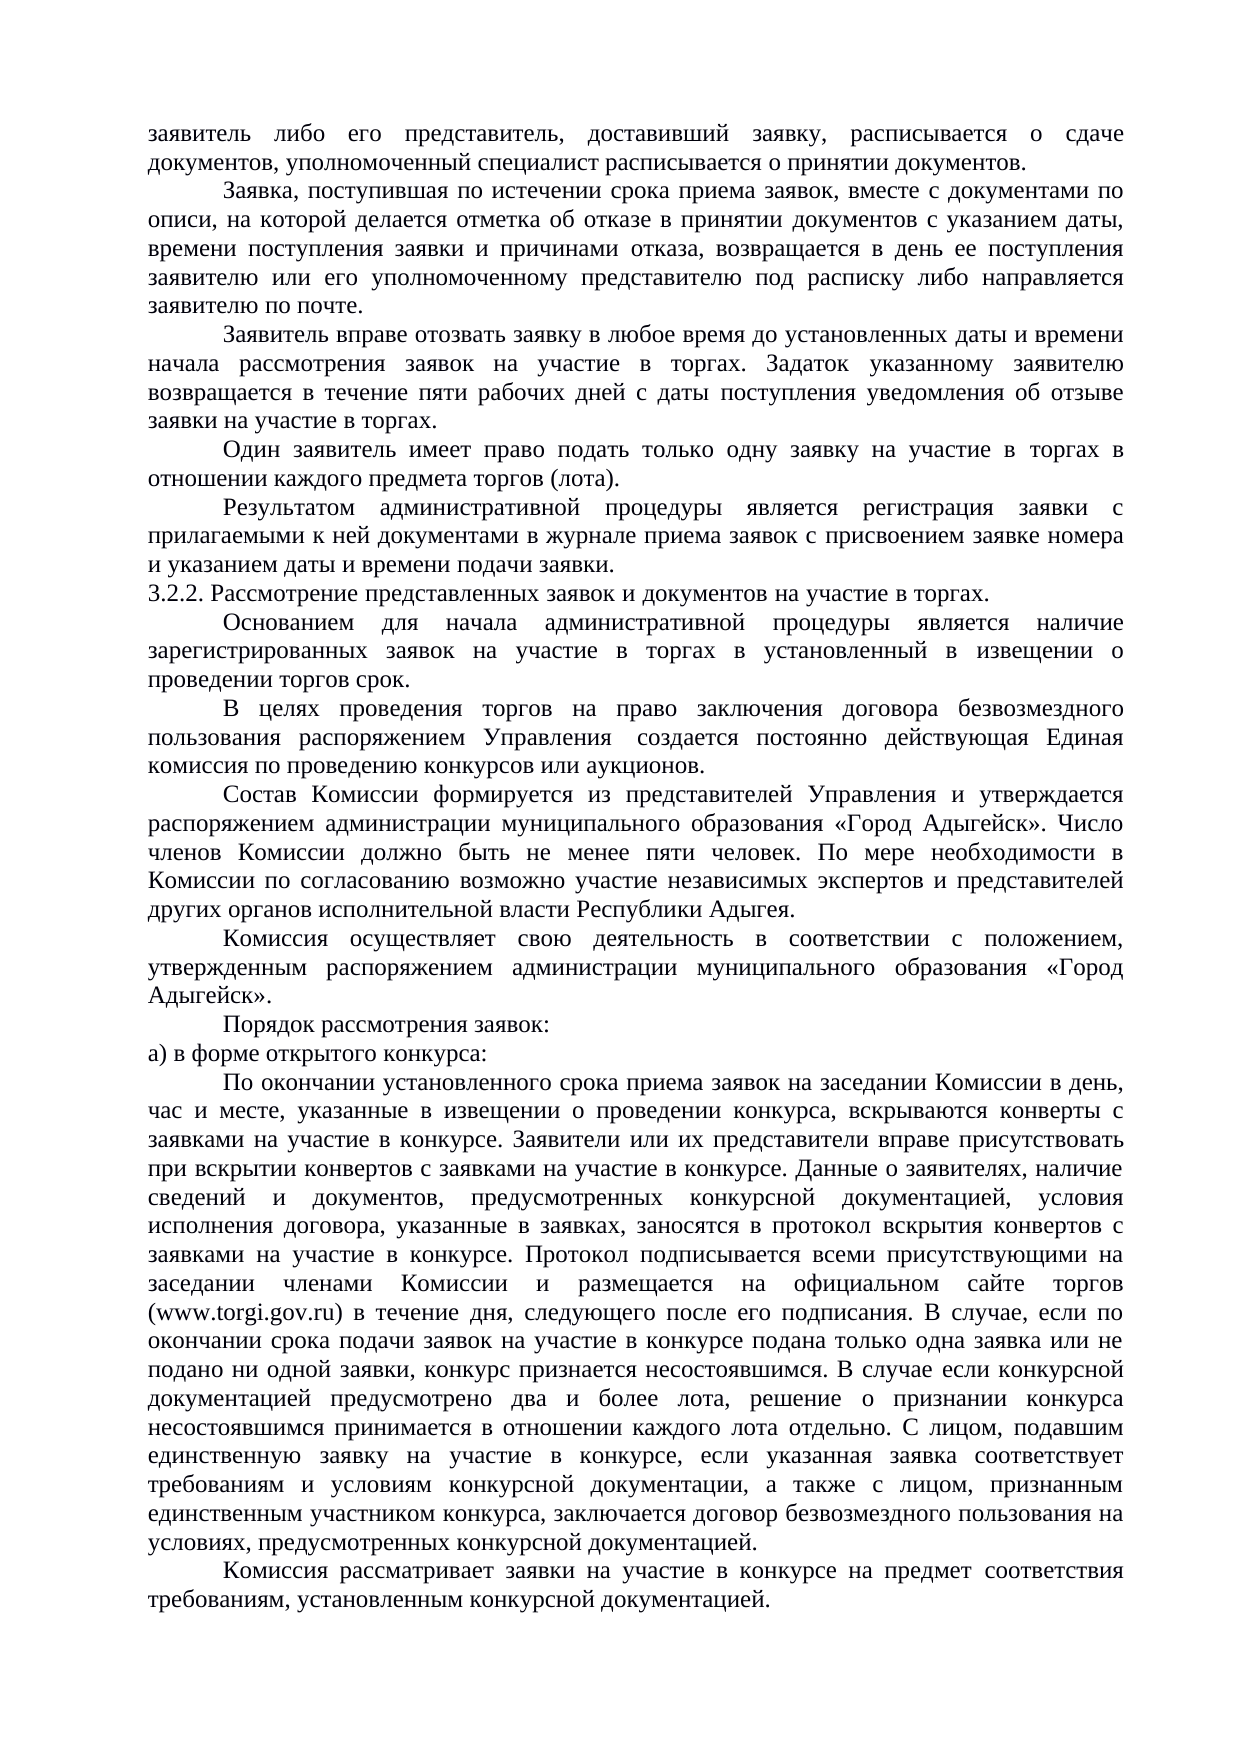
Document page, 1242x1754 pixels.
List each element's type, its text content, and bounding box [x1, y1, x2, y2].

text Заявитель вправе отозвать заявку в любое время до установленных даты и времени начала рассмотрения заявок на участие в торгах. Задаток указанному заявителю возвращается в течение пяти рабочих дней с даты поступления уведомления об отзыве заявки на участие в торгах. [148, 319, 1124, 434]
text Результатом административной процедуры является регистрация заявки с прилагаемыми к ней документами в журнале приема заявок с присвоением заявке номера и указанием даты и времени подачи заявки. [148, 492, 1124, 578]
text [148, 118, 1124, 176]
text Заявка, поступившая по истечении срока приема заявок, вместе с документами по описи, на которой делается отметка об отказе в принятии документов с указанием даты, времени поступления заявки и причинами отказа, возвращается в день ее поступления заявителю или его уполномоченному представителю под расписку либо направляется заявителю по почте. [148, 176, 1124, 319]
text Состав Комиссии формируется из представителей Управления и утверждается распоряжением администрации муниципального образования «Город Адыгейск». Число членов Комиссии должно быть не менее пяти человек. По мере необходимости в Комиссии по согласованию возможно участие независимых экспертов и представителей других органов исполнительной власти Республики Адыгея. [148, 779, 1124, 923]
text Комиссия осуществляет свою деятельность в соответствии с положением, утвержденным распоряжением администрации муниципального образования «Город Адыгейск». [148, 923, 1124, 1009]
text Комиссия рассматривает заявки на участие в конкурсе на предмет соответствия требованиям, установленным конкурсной документацией. [148, 1556, 1124, 1613]
text По окончании установленного срока приема заявок на заседании Комиссии в день, час и месте, указанные в извещении о проведении конкурса, вскрываются конверты с заявками на участие в конкурсе. Заявители или их представители вправе присутствовать при вскрытии конвертов с заявками на участие в конкурсе. Данные о заявителях, наличие сведений и документов, предусмотренных конкурсной документацией, условия исполнения договора, указанные в заявках, заносятся в протокол вскрытия конвертов с заявками на участие в конкурсе. Протокол подписывается всеми присутствующими на заседании членами Комиссии и размещается на официальном сайте торгов (www.torgi.gov.ru) в течение дня, следующего после его подписания. В случае, если по окончании срока подачи заявок на участие в конкурсе подана только одна заявка или не подано ни одной заявки, конкурс признается несостоявшимся. В случае если конкурсной документацией предусмотрено два и более лота, решение о признании конкурса несостоявшимся принимается в отношении каждого лота отдельно. С лицом, подавшим единственную заявку на участие в конкурсе, если указанная заявка соответствует требованиям и условиям конкурсной документации, а также с лицом, признанным единственным участником конкурса, заключается договор безвозмездного пользования на условиях, предусмотренных конкурсной документацией. [148, 1067, 1124, 1556]
text а) в форме открытого конкурса: [148, 1038, 1124, 1067]
text Порядок рассмотрения заявок: [148, 1009, 1124, 1038]
text 3.2.2. Рассмотрение представленных заявок и документов на участие в торгах. [148, 578, 1124, 607]
text В целях проведения торгов на право заключения договора безвозмездного пользования распоряжением Управления создается постоянно действующая Единая комиссия по проведению конкурсов или аукционов. [148, 693, 1124, 779]
text Один заявитель имеет право подать только одну заявку на участие в торгах в отношении каждого предмета торгов (лота). [148, 434, 1124, 492]
text Основанием для начала административной процедуры является наличие зарегистрированных заявок на участие в торгах в установленный в извещении о проведении торгов срок. [148, 607, 1124, 693]
